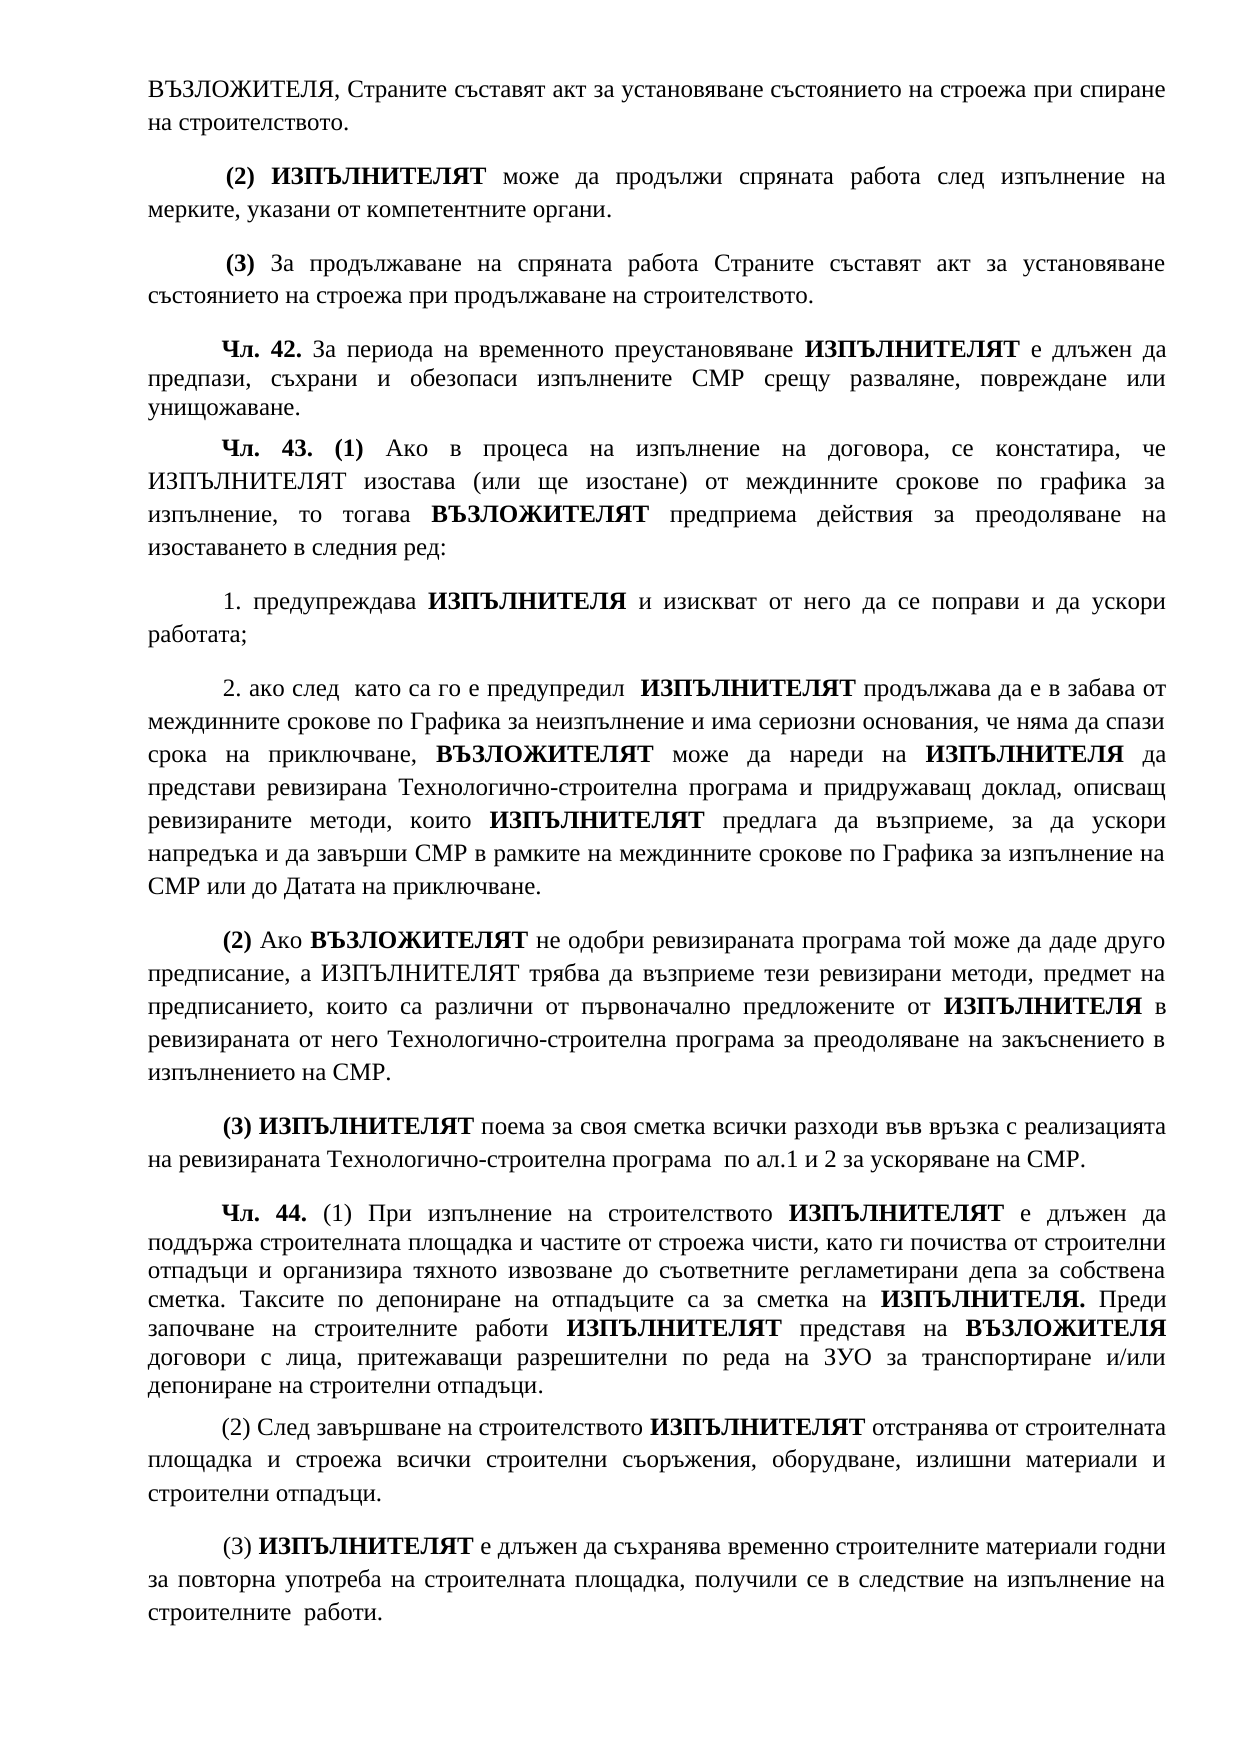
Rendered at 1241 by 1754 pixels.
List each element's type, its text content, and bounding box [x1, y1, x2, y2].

text Чл. 42. За периода на временното преустановяване ИЗПЪЛНИТЕЛЯТ е длъжен да предпази, съхрани и обезопаси изпълнените СМР срещу разваляне, повреждане или унищожаване. [148, 334, 1167, 421]
text (3) ИЗПЪЛНИТЕЛЯТ е длъжен да съхранява временно строителните материали годни за повторна употреба на строителната площадка, получили се в следствие на изпълнение на строителните работи. [148, 1531, 1167, 1626]
text Чл. 43. (1) Ако в процеса на изпълнение на договора, се констатира, че ИЗПЪЛНИТЕЛЯТ изостава (или ще изостане) от междинните срокове по графика за изпълнение, то тогава ВЪЗЛОЖИТЕЛЯТ предприема действия за преодоляване на изоставането в следния ред: [148, 433, 1167, 561]
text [148, 74, 1167, 136]
text (2) След завършване на строителството ИЗПЪЛНИТЕЛЯТ отстранява от строителната площадка и строежа всички строителни съоръжения, оборудване, излишни материали и строителни отпадъци. [148, 1412, 1167, 1506]
text (3) ИЗПЪЛНИТЕЛЯТ поема за своя сметка всички разходи във връзка с реализацията на ревизираната Технологично-строителна програма по ал.1 и 2 за ускоряване на СМР. [148, 1111, 1167, 1173]
text (2) ИЗПЪЛНИТЕЛЯТ може да продължи спряната работа след изпълнение на мерките, указани от компетентните органи. [148, 161, 1167, 222]
text (2) Ако ВЪЗЛОЖИТЕЛЯТ не одобри ревизираната програма той може да даде друго предписание, а ИЗПЪЛНИТЕЛЯТ трябва да възприеме тези ревизирани методи, предмет на предписанието, които са различни от първоначално предложените от ИЗПЪЛНИТЕЛЯ в ревизираната от него Технологично-строителна програма за преодоляване на закъснението в изпълнението на СМР. [148, 925, 1167, 1086]
text Чл. 44. (1) При изпълнение на строителството ИЗПЪЛНИТЕЛЯТ е длъжен да поддържа строителната площадка и частите от строежа чисти, като ги почиства от строителни отпадъци и организира тяхното извозване до съответните регламетирани депа за собствена сметка. Таксите по депониране на отпадъците са за сметка на ИЗПЪЛНИТЕЛЯ. Преди започване на строителните работи ИЗПЪЛНИТЕЛЯТ представя на ВЪЗЛОЖИТЕЛЯ договори с лица, притежаващи разрешителни по реда на ЗУО за транспортиране и/или депониране на строителни отпадъци. [148, 1198, 1167, 1399]
text 1. предупреждава ИЗПЪЛНИТЕЛЯ и изискват от него да се поправи и да ускори работата; [148, 586, 1167, 648]
text (3) За продължаване на спряната работа Страните съставят акт за установяване състоянието на строежа при продължаване на строителството. [148, 248, 1167, 309]
text 2. ако след като са го е предупредил ИЗПЪЛНИТЕЛЯТ продължава да е в забава от междинните срокове по Графика за неизпълнение и има сериозни основания, че няма да спази срока на приключване, ВЪЗЛОЖИТЕЛЯТ може да нареди на ИЗПЪЛНИТЕЛЯ да представи ревизирана Технологично-строителна програма и придружаващ доклад, описващ ревизираните методи, които ИЗПЪЛНИТЕЛЯТ предлага да възприеме, за да ускори напредъка и да завърши СМР в рамките на междинните срокове по Графика за изпълнение на СМР или до Датата на приключване. [148, 673, 1167, 900]
